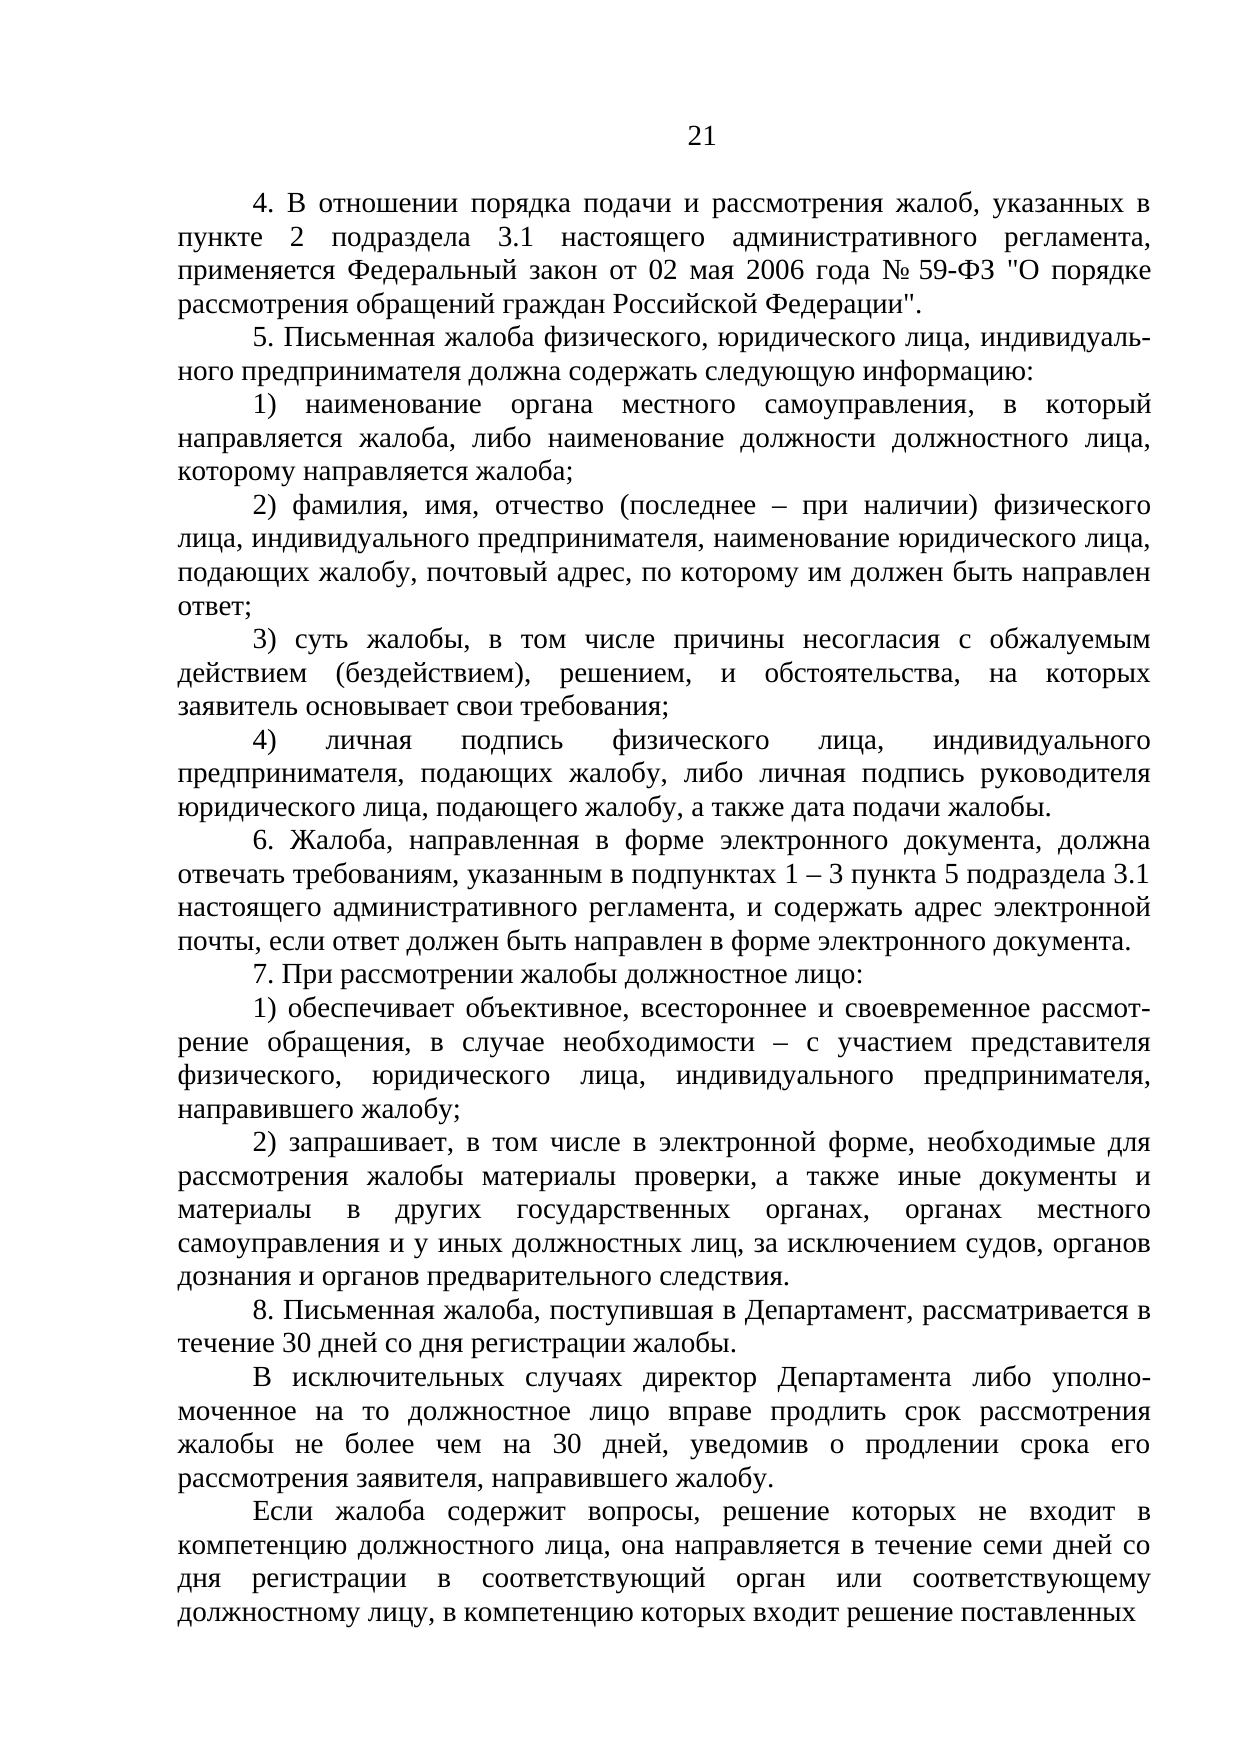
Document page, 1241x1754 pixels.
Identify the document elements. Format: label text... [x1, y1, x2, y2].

text 7. При рассмотрении жалобы должностное лицо: [177, 957, 1152, 990]
text 6. Жалоба, направленная в форме электронного документа, должна отвечать требованиям, указанным в подпунктах 1 – 3 пункта 5 подраздела 3.1 настоящего административного регламента, и содержать адрес электронной почты, если ответ должен быть направлен в форме электронного документа. [177, 822, 1152, 957]
text 21 [177, 118, 1152, 152]
text 4. В отношении порядка подачи и рассмотрения жалоб, указанных в пункте 2 подраздела 3.1 настоящего административного регламента, применяется Федеральный закон от 02 мая 2006 года № 59-ФЗ "О порядке рассмотрения обращений граждан Российской Федерации". [177, 185, 1152, 319]
text 5. Письменная жалоба физического, юридического лица, индивидуаль-ного предпринимателя должна содержать следующую информацию: [177, 319, 1152, 386]
text 3) суть жалобы, в том числе причины несогласия с обжалуемым действием (бездействием), решением, и обстоятельства, на которых заявитель основывает свои требования; [177, 621, 1152, 722]
text 8. Письменная жалоба, поступившая в Департамент, рассматривается в течение 30 дней со дня регистрации жалобы. [177, 1292, 1152, 1359]
text 4) личная подпись физического лица, индивидуального предпринимателя, подающих жалобу, либо личная подпись руководителя юридического лица, подающего жалобу, а также дата подачи жалобы. [177, 722, 1152, 822]
text В исключительных случаях директор Департамента либо уполно-моченное на то должностное лицо вправе продлить срок рассмотрения жалобы не более чем на 30 дней, уведомив о продлении срока его рассмотрения заявителя, направившего жалобу. [177, 1359, 1152, 1493]
text 2) фамилия, имя, отчество (последнее – при наличии) физического лица, индивидуального предпринимателя, наименование юридического лица, подающих жалобу, почтовый адрес, по которому им должен быть направлен ответ; [177, 487, 1152, 621]
text Если жалоба содержит вопросы, решение которых не входит в компетенцию должностного лица, она направляется в течение семи дней со дня регистрации в соответствующий орган или соответствующему должностному лицу, в компетенцию которых входит решение поставленных [177, 1493, 1152, 1627]
text 1) наименование органа местного самоуправления, в который направляется жалоба, либо наименование должности должностного лица, которому направляется жалоба; [177, 386, 1152, 487]
text 1) обеспечивает объективное, всестороннее и своевременное рассмот-рение обращения, в случае необходимости – с участием представителя физического, юридического лица, индивидуального предпринимателя, направившего жалобу; [177, 990, 1152, 1124]
text 2) запрашивает, в том числе в электронной форме, необходимые для рассмотрения жалобы материалы проверки, а также иные документы и материалы в других государственных органах, органах местного самоуправления и у иных должностных лиц, за исключением судов, органов дознания и органов предварительного следствия. [177, 1124, 1152, 1292]
